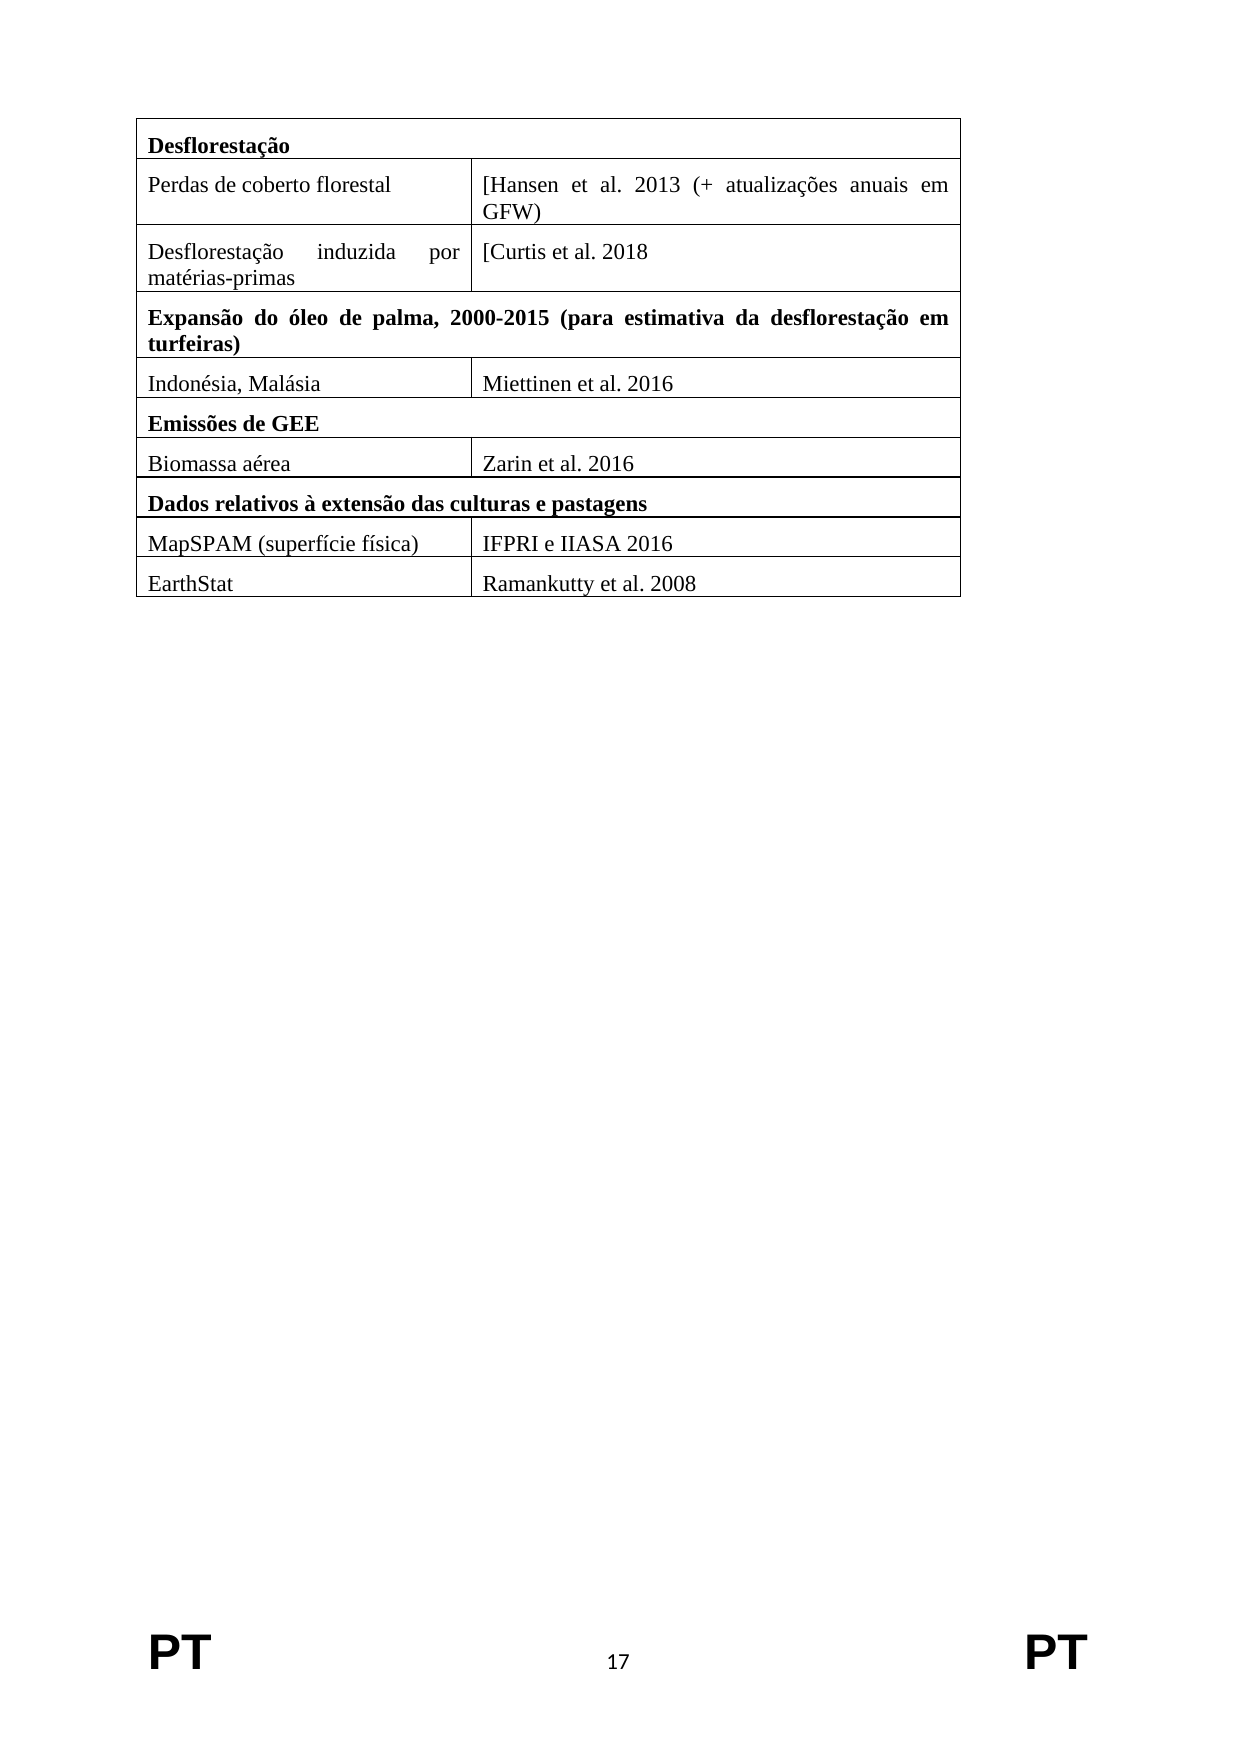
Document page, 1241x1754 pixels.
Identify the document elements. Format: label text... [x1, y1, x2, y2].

table_cell Perdas de coberto florestal [137, 159, 471, 224]
table_cell Emissões de GEE [137, 398, 960, 437]
table_cell Miettinen et al. 2016 [472, 358, 960, 397]
table_cell [Hansen et al. 2013 (+ atualizações anuais em GFW) [472, 159, 960, 224]
table_cell Ramankutty et al. 2008 [472, 557, 960, 596]
table_cell Biomassa aérea [137, 438, 471, 476]
table_cell IFPRI e IIASA 2016 [472, 518, 960, 556]
table_cell Zarin et al. 2016 [472, 438, 960, 476]
table_cell Desflorestação induzida por matérias-primas [137, 225, 471, 291]
table_cell Dados relativos à extensão das culturas e pastagens [137, 478, 960, 516]
table_cell Indonésia, Malásia [137, 358, 471, 397]
table_cell Desflorestação [137, 119, 960, 158]
table_cell EarthStat [137, 557, 471, 596]
table_cell [Curtis et al. 2018 [472, 225, 960, 291]
table_cell Expansão do óleo de palma, 2000-2015 (para estimativa da desflorestação em turfeiras) [137, 292, 960, 357]
table_cell MapSPAM (superfície física) [137, 518, 471, 556]
